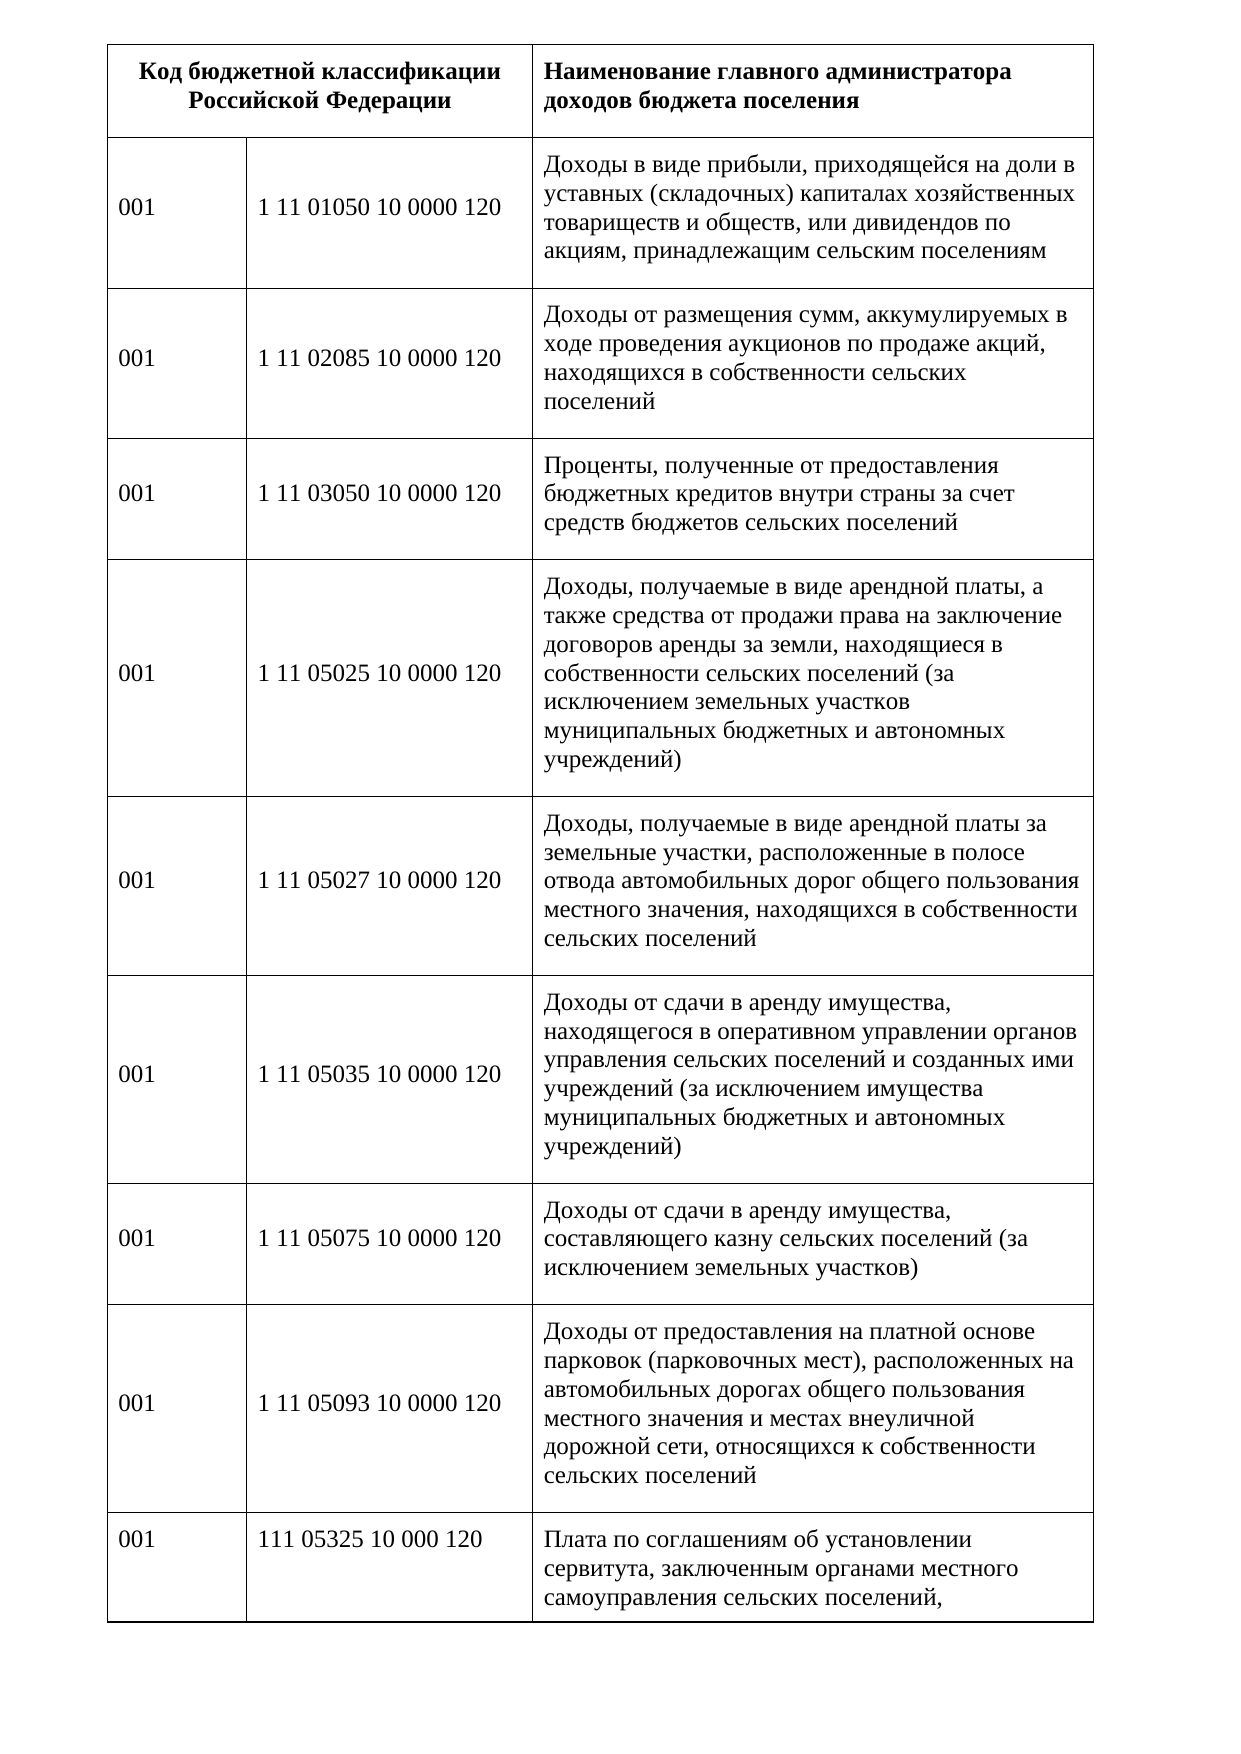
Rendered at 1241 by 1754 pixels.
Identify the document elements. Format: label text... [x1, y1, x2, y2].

table_cell Доходы, получаемые в виде арендной платы, а также средства от продажи права на заключение договоров аренды за земли, находящиеся в собственности сельских поселений (за исключением земельных участков муниципальных бюджетных и автономных учреждений) [533, 560, 1093, 796]
table_header Наименование главного администратора доходов бюджета поселения [533, 45, 1093, 137]
table_cell 1 11 05025 10 0000 120 [247, 560, 532, 796]
table_cell 001 [108, 560, 246, 796]
table_cell 001 [108, 138, 246, 287]
table_cell 1 11 05075 10 0000 120 [247, 1184, 532, 1304]
table_cell Доходы от предоставления на платной основе парковок (парковочных мест), расположенных на автомобильных дорогах общего пользования местного значения и местах внеуличной дорожной сети, относящихся к собственности сельских поселений [533, 1305, 1093, 1512]
table_cell Доходы от размещения сумм, аккумулируемых в ходе проведения аукционов по продаже акций, находящихся в собственности сельских поселений [533, 289, 1093, 438]
table_cell 001 [108, 439, 246, 559]
table_cell 001 [108, 1305, 246, 1512]
table_cell 1 11 02085 10 0000 120 [247, 289, 532, 438]
table_cell 001 [108, 1184, 246, 1304]
table_cell 1 11 05027 10 0000 120 [247, 797, 532, 975]
table_cell 1 11 05035 10 0000 120 [247, 976, 532, 1183]
table_cell 001 [108, 1513, 246, 1621]
table_cell 1 11 01050 10 0000 120 [247, 138, 532, 287]
table_cell Проценты, полученные от предоставления бюджетных кредитов внутри страны за счет средств бюджетов сельских поселений [533, 439, 1093, 559]
table_cell Доходы в виде прибыли, приходящейся на доли в уставных (складочных) капиталах хозяйственных товариществ и обществ, или дивидендов по акциям, принадлежащим сельским поселениям [533, 138, 1093, 287]
table_cell 1 11 05093 10 0000 120 [247, 1305, 532, 1512]
table_cell Доходы от сдачи в аренду имущества, составляющего казну сельских поселений (за исключением земельных участков) [533, 1184, 1093, 1304]
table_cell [247, 1513, 532, 1621]
table_cell Доходы, получаемые в виде арендной платы за земельные участки, расположенные в полосе отвода автомобильных дорог общего пользования местного значения, находящихся в собственности сельских поселений [533, 797, 1093, 975]
table_cell 001 [108, 289, 246, 438]
table_cell 001 [108, 797, 246, 975]
table_header Код бюджетной классификации Российской Федерации [108, 45, 532, 137]
table_cell 001 [108, 976, 246, 1183]
table_cell 1 11 03050 10 0000 120 [247, 439, 532, 559]
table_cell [533, 1513, 1093, 1621]
table_cell Доходы от сдачи в аренду имущества, находящегося в оперативном управлении органов управления сельских поселений и созданных ими учреждений (за исключением имущества муниципальных бюджетных и автономных учреждений) [533, 976, 1093, 1183]
